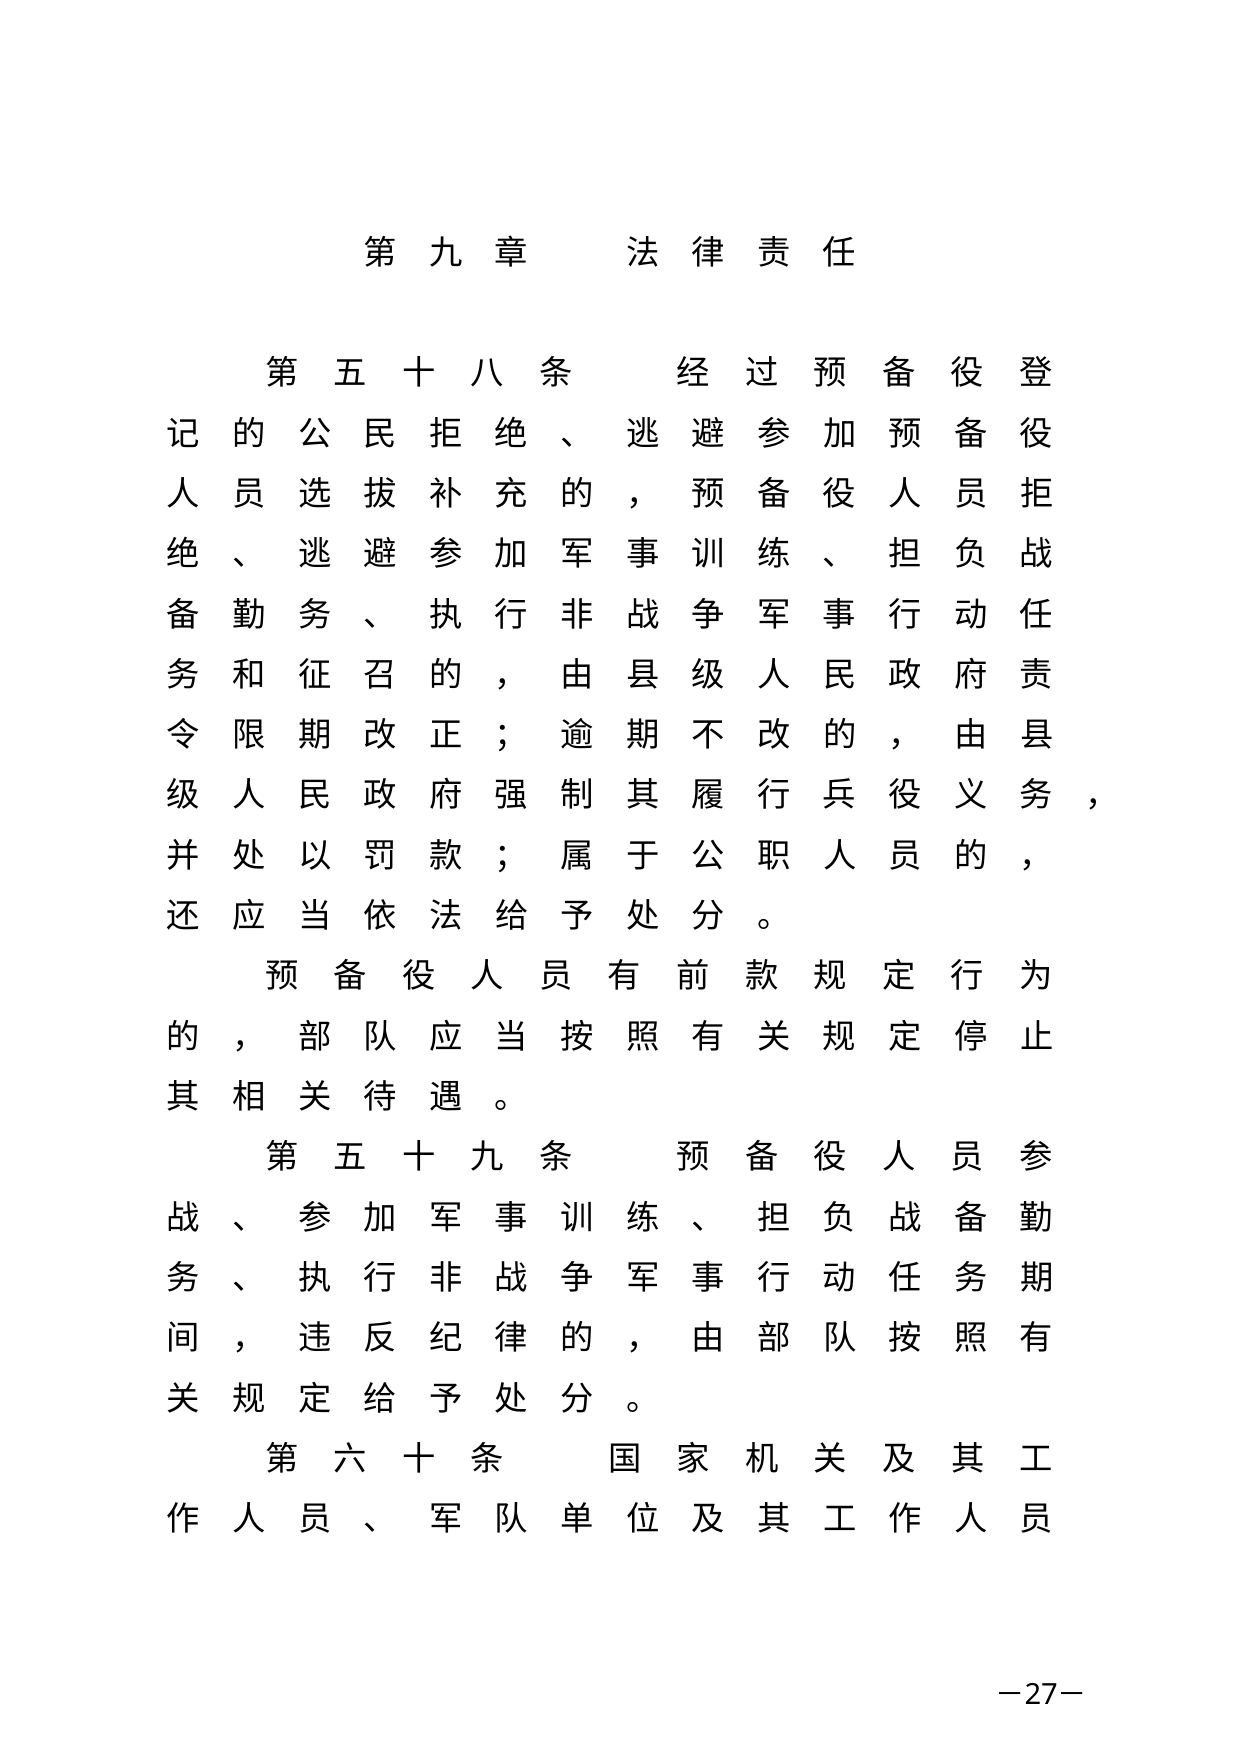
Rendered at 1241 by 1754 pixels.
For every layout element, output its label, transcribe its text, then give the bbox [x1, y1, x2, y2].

text 第五十八条 经过预备役登记的公民拒绝、逃避参加预备役人员选拔补充的，预备役人员拒绝、逃避参加军事训练、担负战备勤务、执行非战争军事行动任务和征召的，由县级人民政府责令限期改正；逾期不改的，由县级人民政府强制其履行兵役义务，并处以罚款；属于公职人员的，还应当依法给予处分。 [167, 340, 1085, 943]
text 预备役人员有前款规定行为的，部队应当按照有关规定停止其相关待遇。 [167, 943, 1085, 1124]
text 第九章 法律责任 [167, 219, 1085, 280]
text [167, 1426, 1085, 1546]
text 第五十九条 预备役人员参战、参加军事训练、担负战备勤务、执行非战争军事行动任务期间，违反纪律的，由部队按照有关规定给予处分。 [167, 1124, 1085, 1426]
